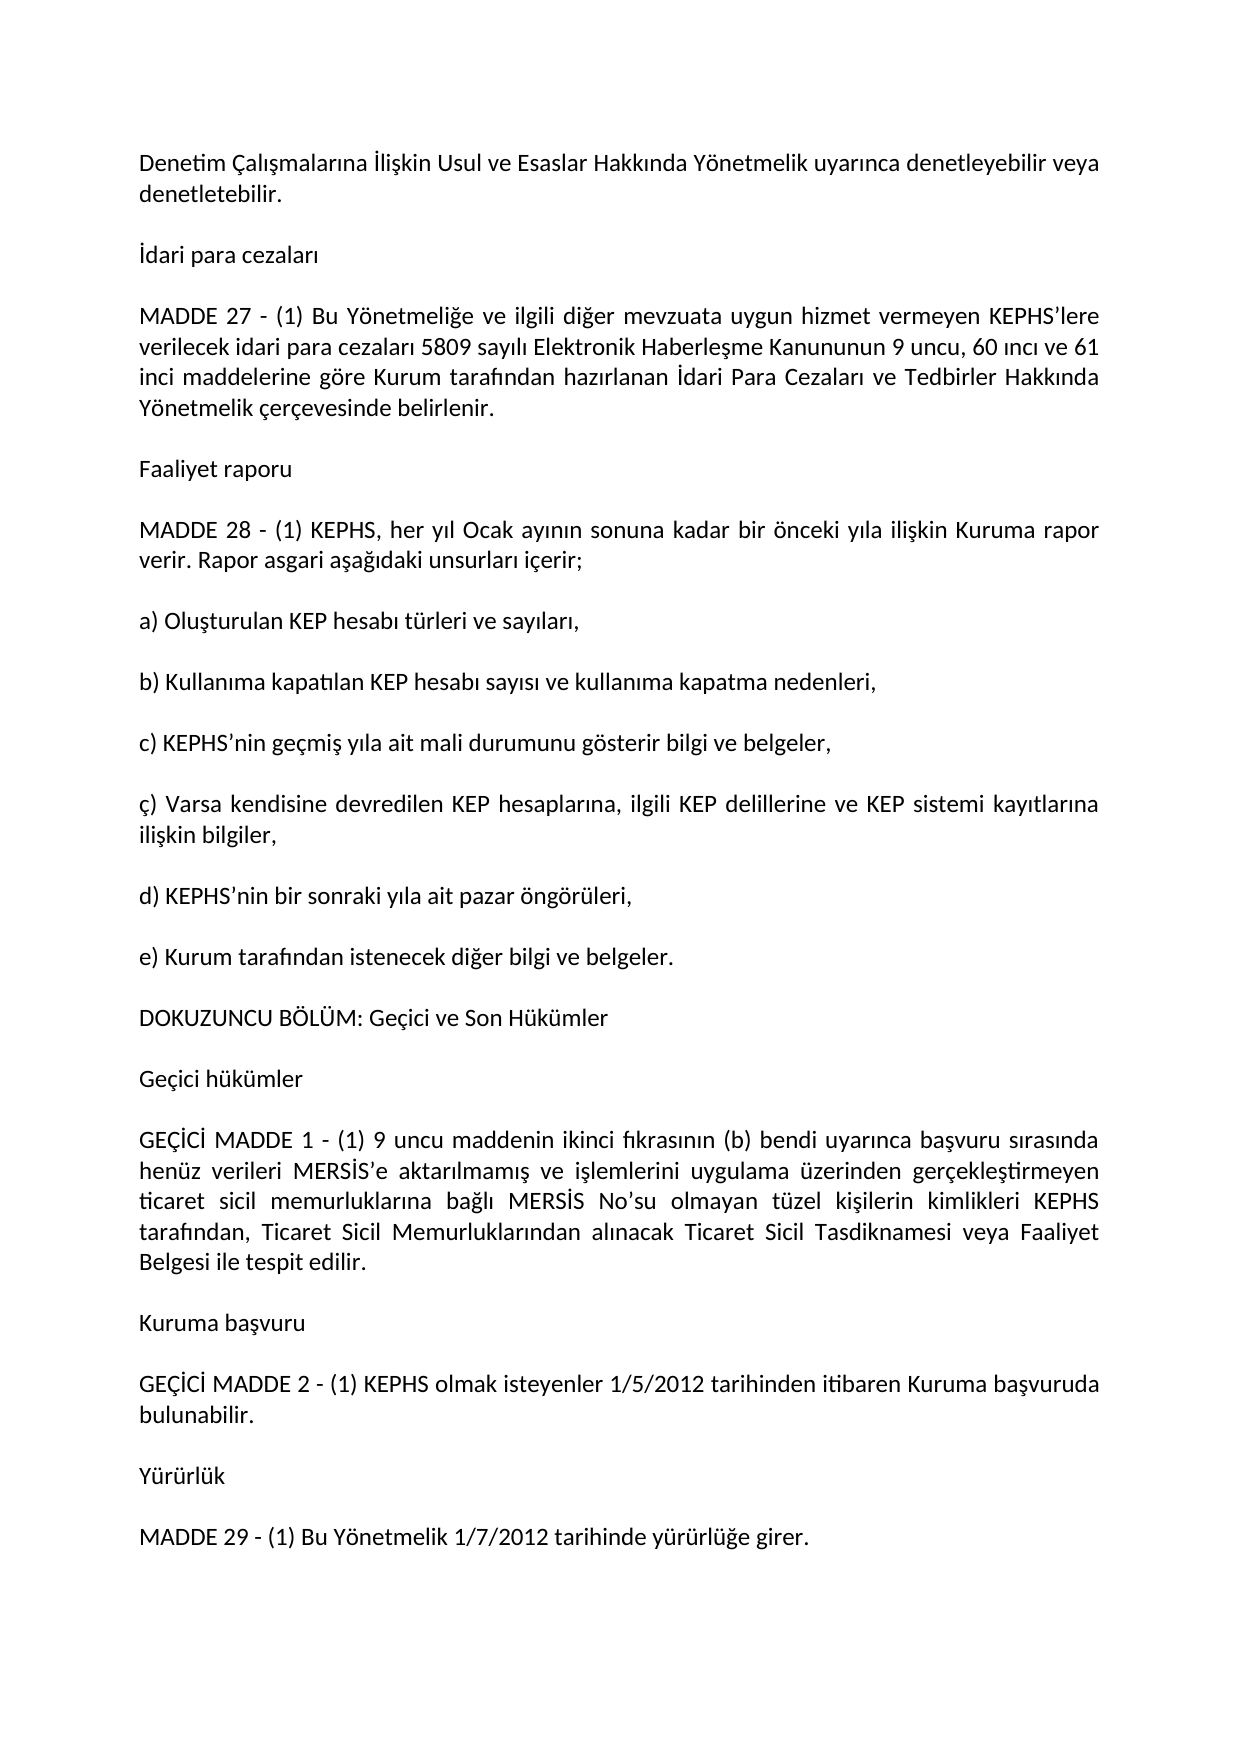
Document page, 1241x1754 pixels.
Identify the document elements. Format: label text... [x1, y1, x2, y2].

text Yürürlük [139, 1460, 1101, 1491]
text a) Oluşturulan KEP hesabı türleri ve sayıları, [139, 605, 1101, 636]
text MADDE 27 - (1) Bu Yönetmeliğe ve ilgili diğer mevzuata uygun hizmet vermeyen KEPHS’lere verilecek idari para cezaları 5809 sayılı Elektronik Haberleşme Kanununun 9 uncu, 60 ıncı ve 61 inci maddelerine göre Kurum tarafından hazırlanan İdari Para Cezaları ve Tedbirler Hakkında Yönetmelik çerçevesinde belirlenir. [139, 300, 1101, 422]
text DOKUZUNCU BÖLÜM: Geçici ve Son Hükümler [139, 1002, 1101, 1033]
text Faaliyet raporu [139, 453, 1101, 483]
text GEÇİCİ MADDE 1 - (1) 9 uncu maddenin ikinci fıkrasının (b) bendi uyarınca başvuru sırasında henüz verileri MERSİS’e aktarılmamış ve işlemlerini uygulama üzerinden gerçekleştirmeyen ticaret sicil memurluklarına bağlı MERSİS No’su olmayan tüzel kişilerin kimlikleri KEPHS tarafından, Ticaret Sicil Memurluklarından alınacak Ticaret Sicil Tasdiknamesi veya Faaliyet Belgesi ile tespit edilir. [139, 1124, 1101, 1277]
text Geçici hükümler [139, 1063, 1101, 1094]
text Kuruma başvuru [139, 1307, 1101, 1338]
text GEÇİCİ MADDE 2 - (1) KEPHS olmak isteyenler 1/5/2012 tarihinden itibaren Kuruma başvuruda bulunabilir. [139, 1368, 1101, 1429]
text MADDE 28 - (1) KEPHS, her yıl Ocak ayının sonuna kadar bir önceki yıla ilişkin Kuruma rapor verir. Rapor asgari aşağıdaki unsurları içerir; [139, 514, 1101, 575]
text d) KEPHS’nin bir sonraki yıla ait pazar öngörüleri, [139, 880, 1101, 911]
text MADDE 29 - (1) Bu Yönetmelik 1/7/2012 tarihinde yürürlüğe girer. [139, 1521, 1101, 1552]
text İdari para cezaları [139, 239, 1101, 270]
text b) Kullanıma kapatılan KEP hesabı sayısı ve kullanıma kapatma nedenleri, [139, 666, 1101, 697]
text ç) Varsa kendisine devredilen KEP hesaplarına, ilgili KEP delillerine ve KEP sistemi kayıtlarına ilişkin bilgiler, [139, 788, 1101, 849]
text c) KEPHS’nin geçmiş yıla ait mali durumunu gösterir bilgi ve belgeler, [139, 727, 1101, 758]
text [139, 148, 1101, 209]
text e) Kurum tarafından istenecek diğer bilgi ve belgeler. [139, 941, 1101, 972]
